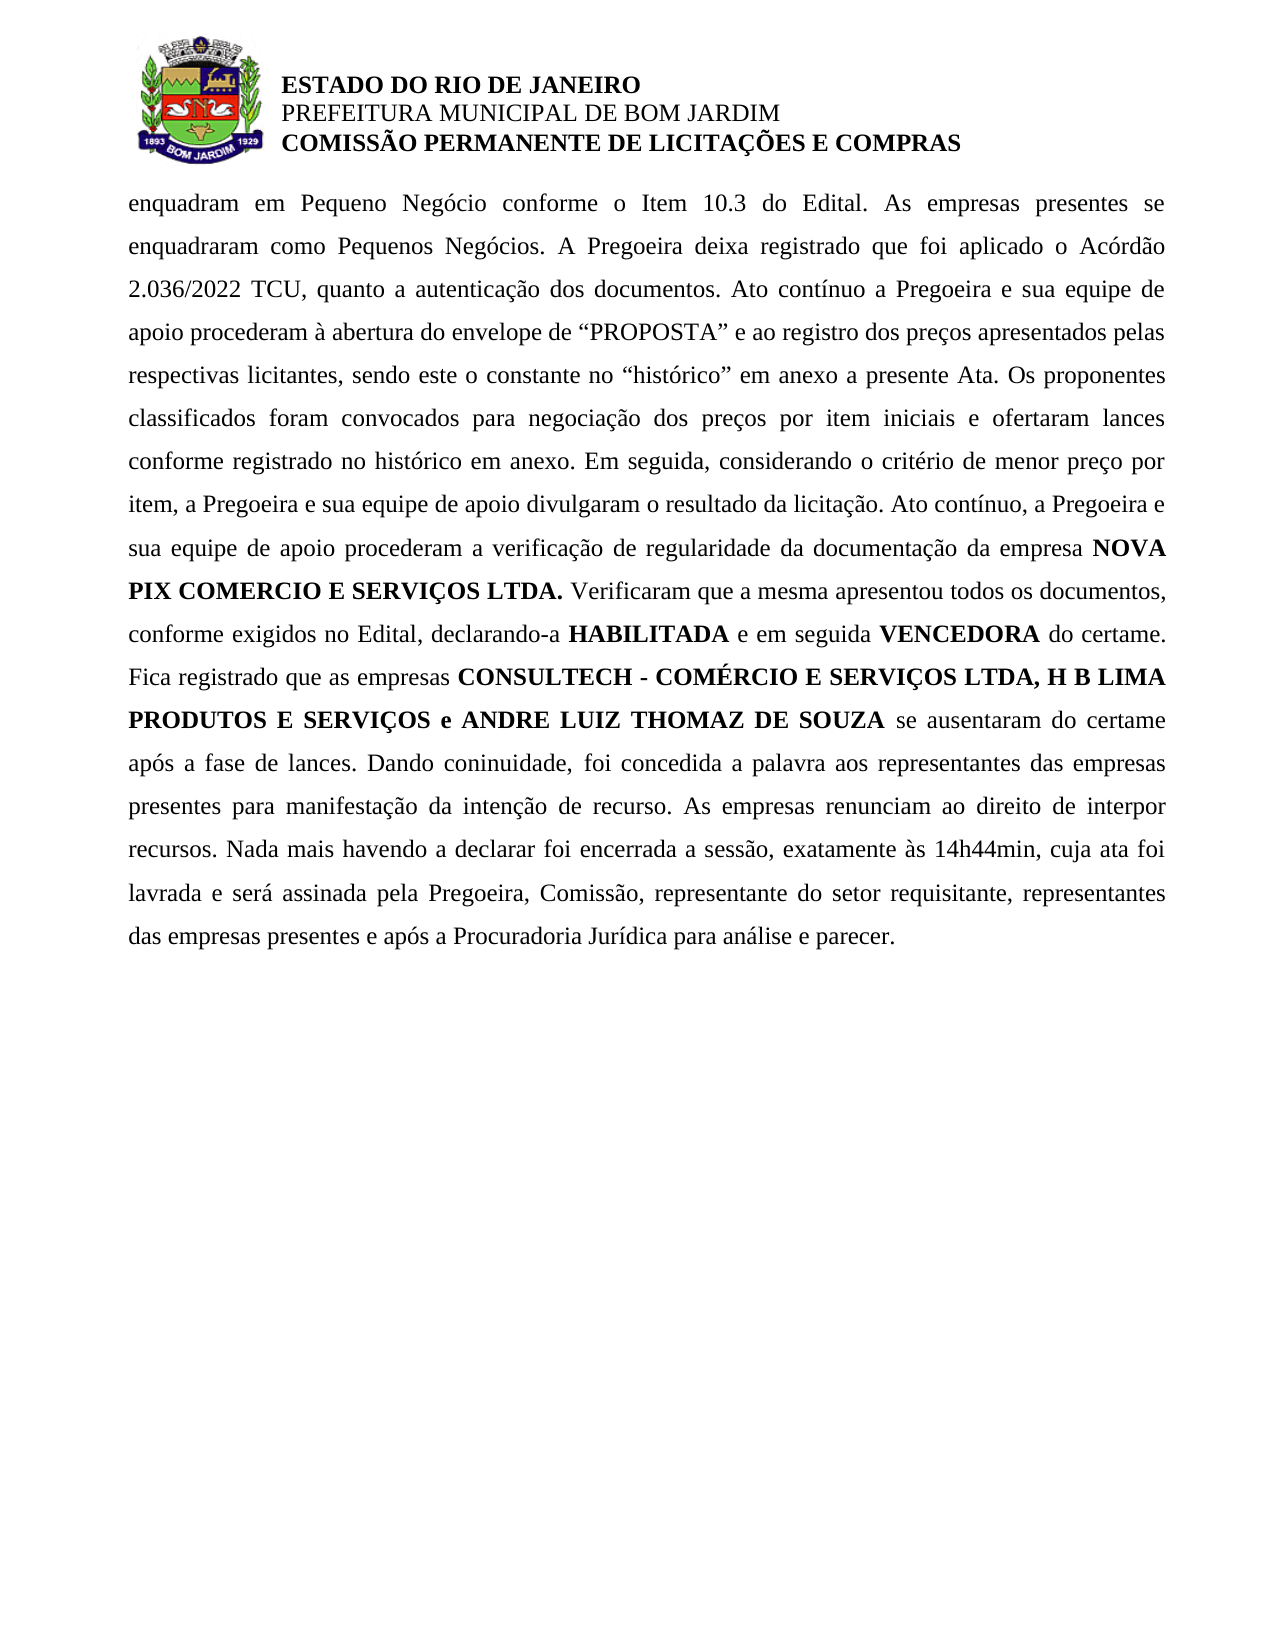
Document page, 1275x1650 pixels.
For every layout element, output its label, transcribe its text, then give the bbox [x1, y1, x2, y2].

picture [135, 34, 266, 166]
